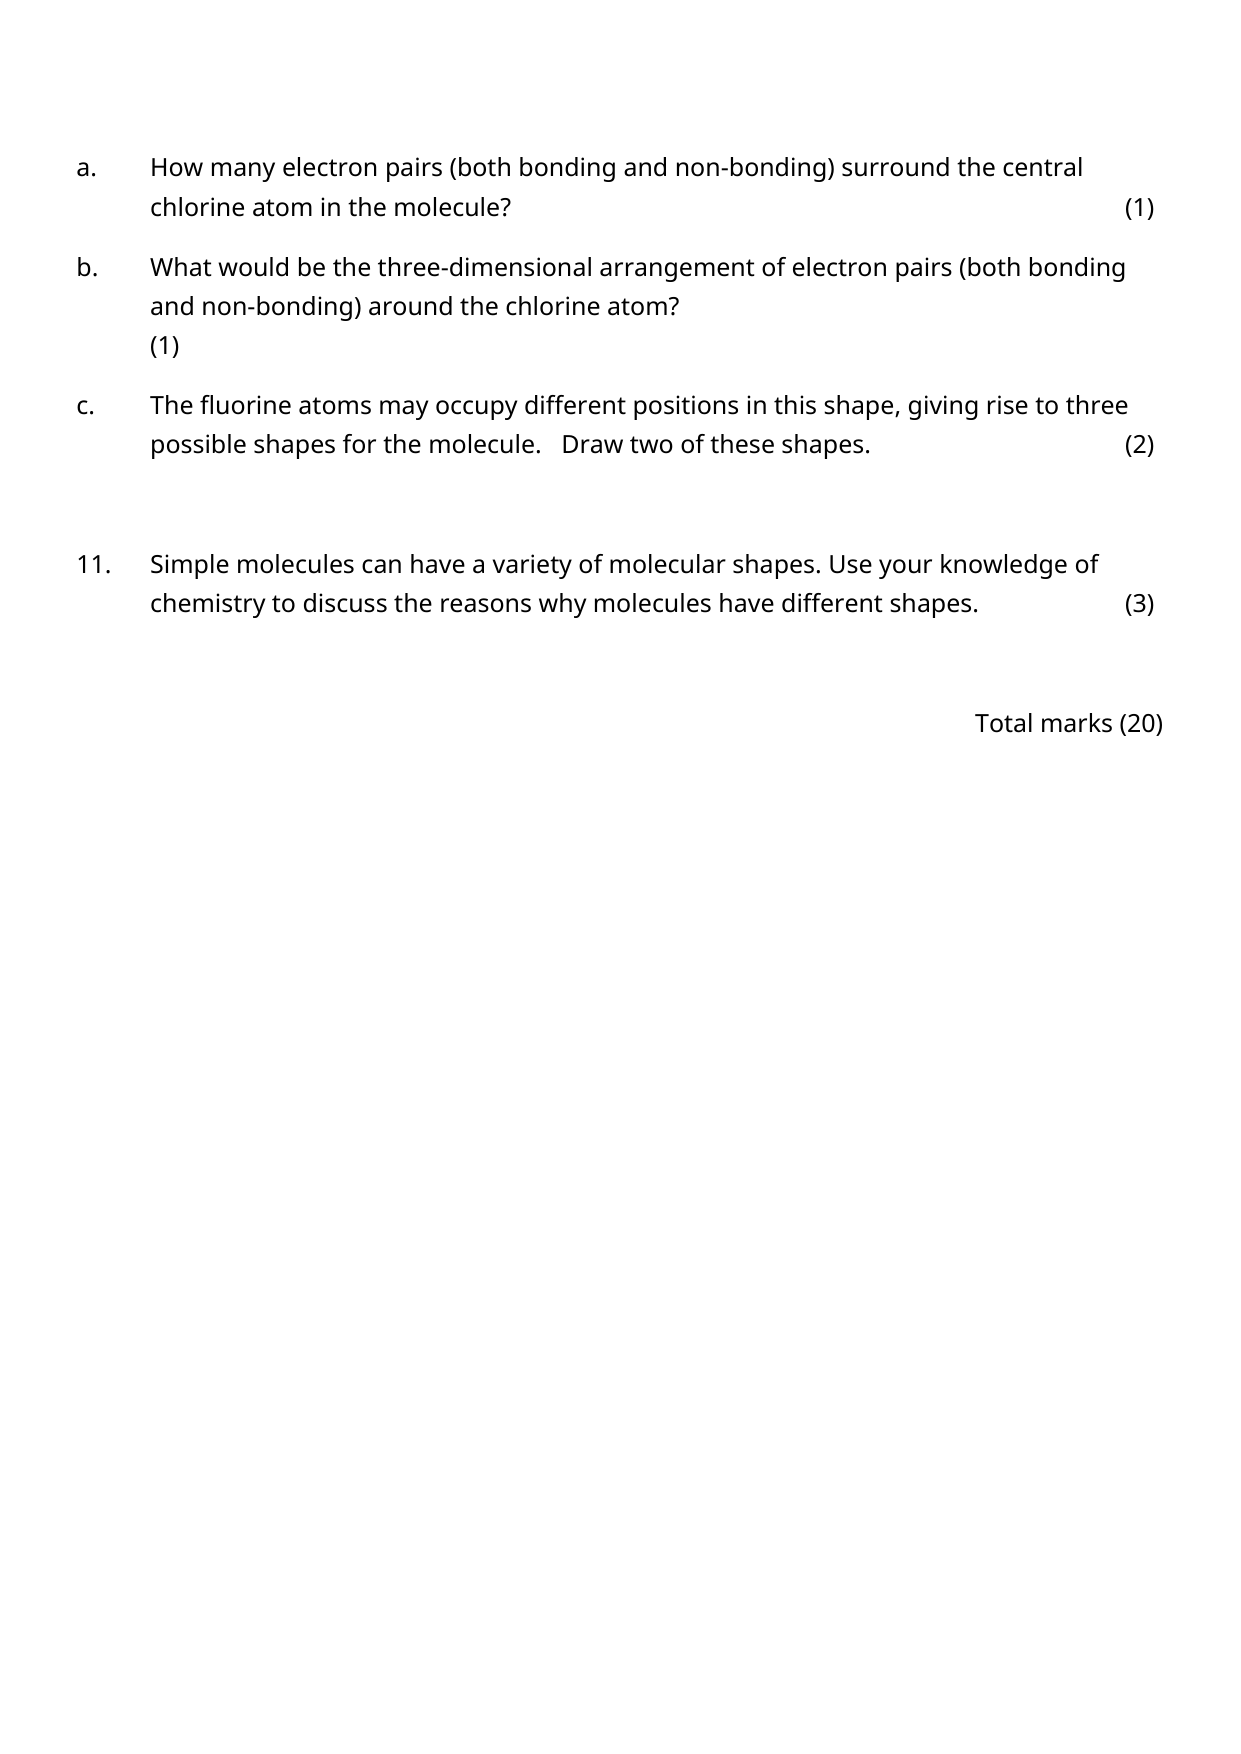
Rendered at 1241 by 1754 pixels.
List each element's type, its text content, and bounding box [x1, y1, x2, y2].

text a. How many electron pairs (both bonding and non-bonding) surround the central chlorine atom in the molecule? (1) [76, 150, 1169, 223]
text b. What would be the three-dimensional arrangement of electron pairs (both bonding and non-bonding) around the chlorine atom? (1) [76, 249, 1169, 362]
text c. The fluorine atoms may occupy different positions in this shape, giving rise to three possible shapes for the molecule. Draw two of these shapes. (2) [76, 387, 1169, 461]
text Total marks (20) [76, 706, 1184, 740]
text 11. Simple molecules can have a variety of molecular shapes. Use your knowledge of chemistry to discuss the reasons why molecules have different shapes. (3) [76, 547, 1169, 620]
